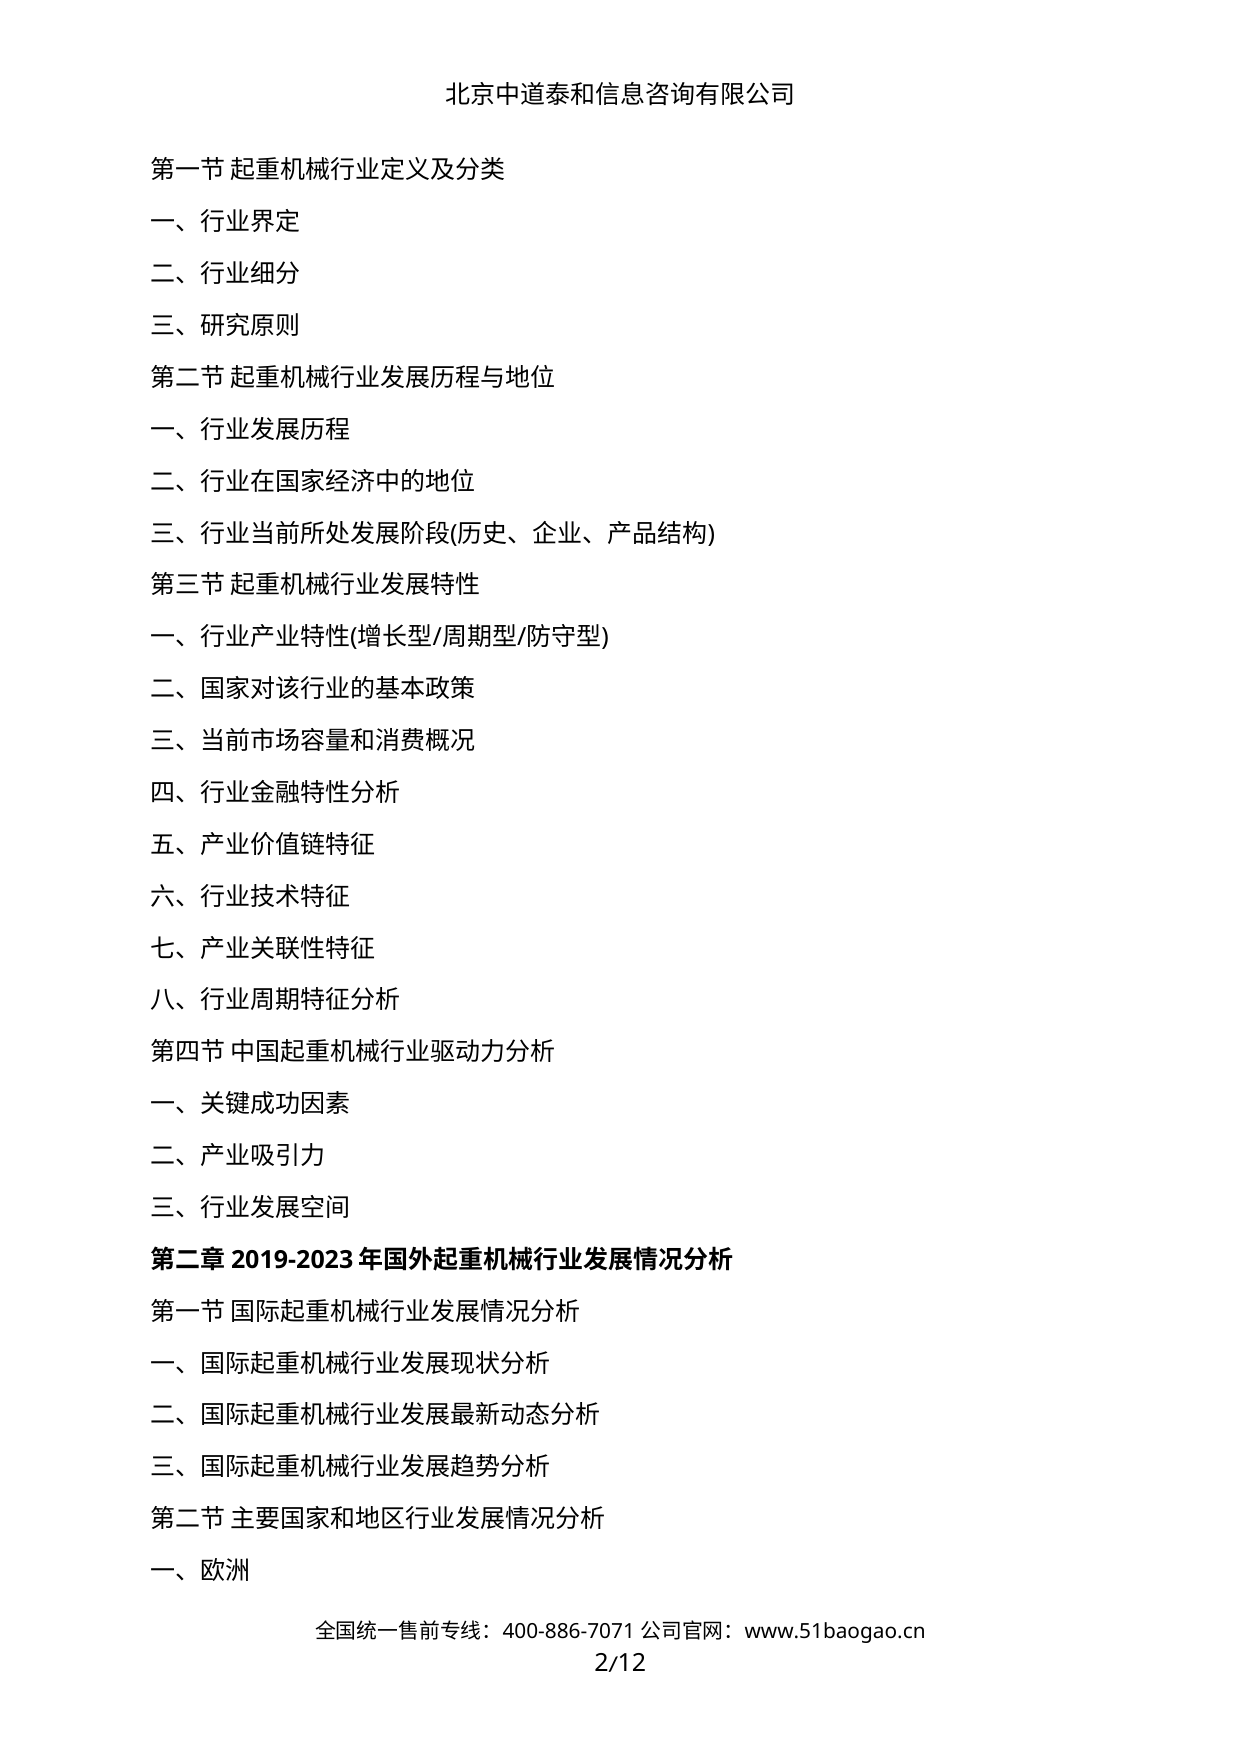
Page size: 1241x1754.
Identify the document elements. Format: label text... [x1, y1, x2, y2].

text 一、行业产业特性(增长型/周期型/防守型) [150, 617, 1090, 653]
text 三、行业当前所处发展阶段(历史、企业、产品结构) [150, 513, 1090, 549]
text 第二章 2019-2023年国外起重机械行业发展情况分析 [150, 1239, 1090, 1276]
text 三、研究原则 [150, 306, 1090, 342]
text 二、国家对该行业的基本政策 [150, 669, 1090, 705]
text 一、欧洲 [150, 1551, 1090, 1587]
text 六、行业技术特征 [150, 876, 1090, 912]
text 第一节 起重机械行业定义及分类 [150, 150, 1090, 186]
text 第三节 起重机械行业发展特性 [150, 565, 1090, 601]
text 四、行业金融特性分析 [150, 772, 1090, 809]
text 第二节 主要国家和地区行业发展情况分析 [150, 1499, 1090, 1535]
text 三、行业发展空间 [150, 1187, 1090, 1224]
text 一、关键成功因素 [150, 1084, 1090, 1120]
text 八、行业周期特征分析 [150, 980, 1090, 1016]
text 一、行业界定 [150, 202, 1090, 238]
text 第四节 中国起重机械行业驱动力分析 [150, 1032, 1090, 1068]
text 第一节 国际起重机械行业发展情况分析 [150, 1291, 1090, 1327]
text 七、产业关联性特征 [150, 928, 1090, 964]
text 一、行业发展历程 [150, 409, 1090, 446]
text 三、当前市场容量和消费概况 [150, 721, 1090, 757]
text 二、行业细分 [150, 254, 1090, 290]
text 二、行业在国家经济中的地位 [150, 461, 1090, 497]
text 五、产业价值链特征 [150, 824, 1090, 861]
text 二、国际起重机械行业发展最新动态分析 [150, 1395, 1090, 1431]
text 二、产业吸引力 [150, 1136, 1090, 1172]
text 第二节 起重机械行业发展历程与地位 [150, 357, 1090, 394]
text 一、国际起重机械行业发展现状分析 [150, 1343, 1090, 1379]
text 三、国际起重机械行业发展趋势分析 [150, 1447, 1090, 1483]
